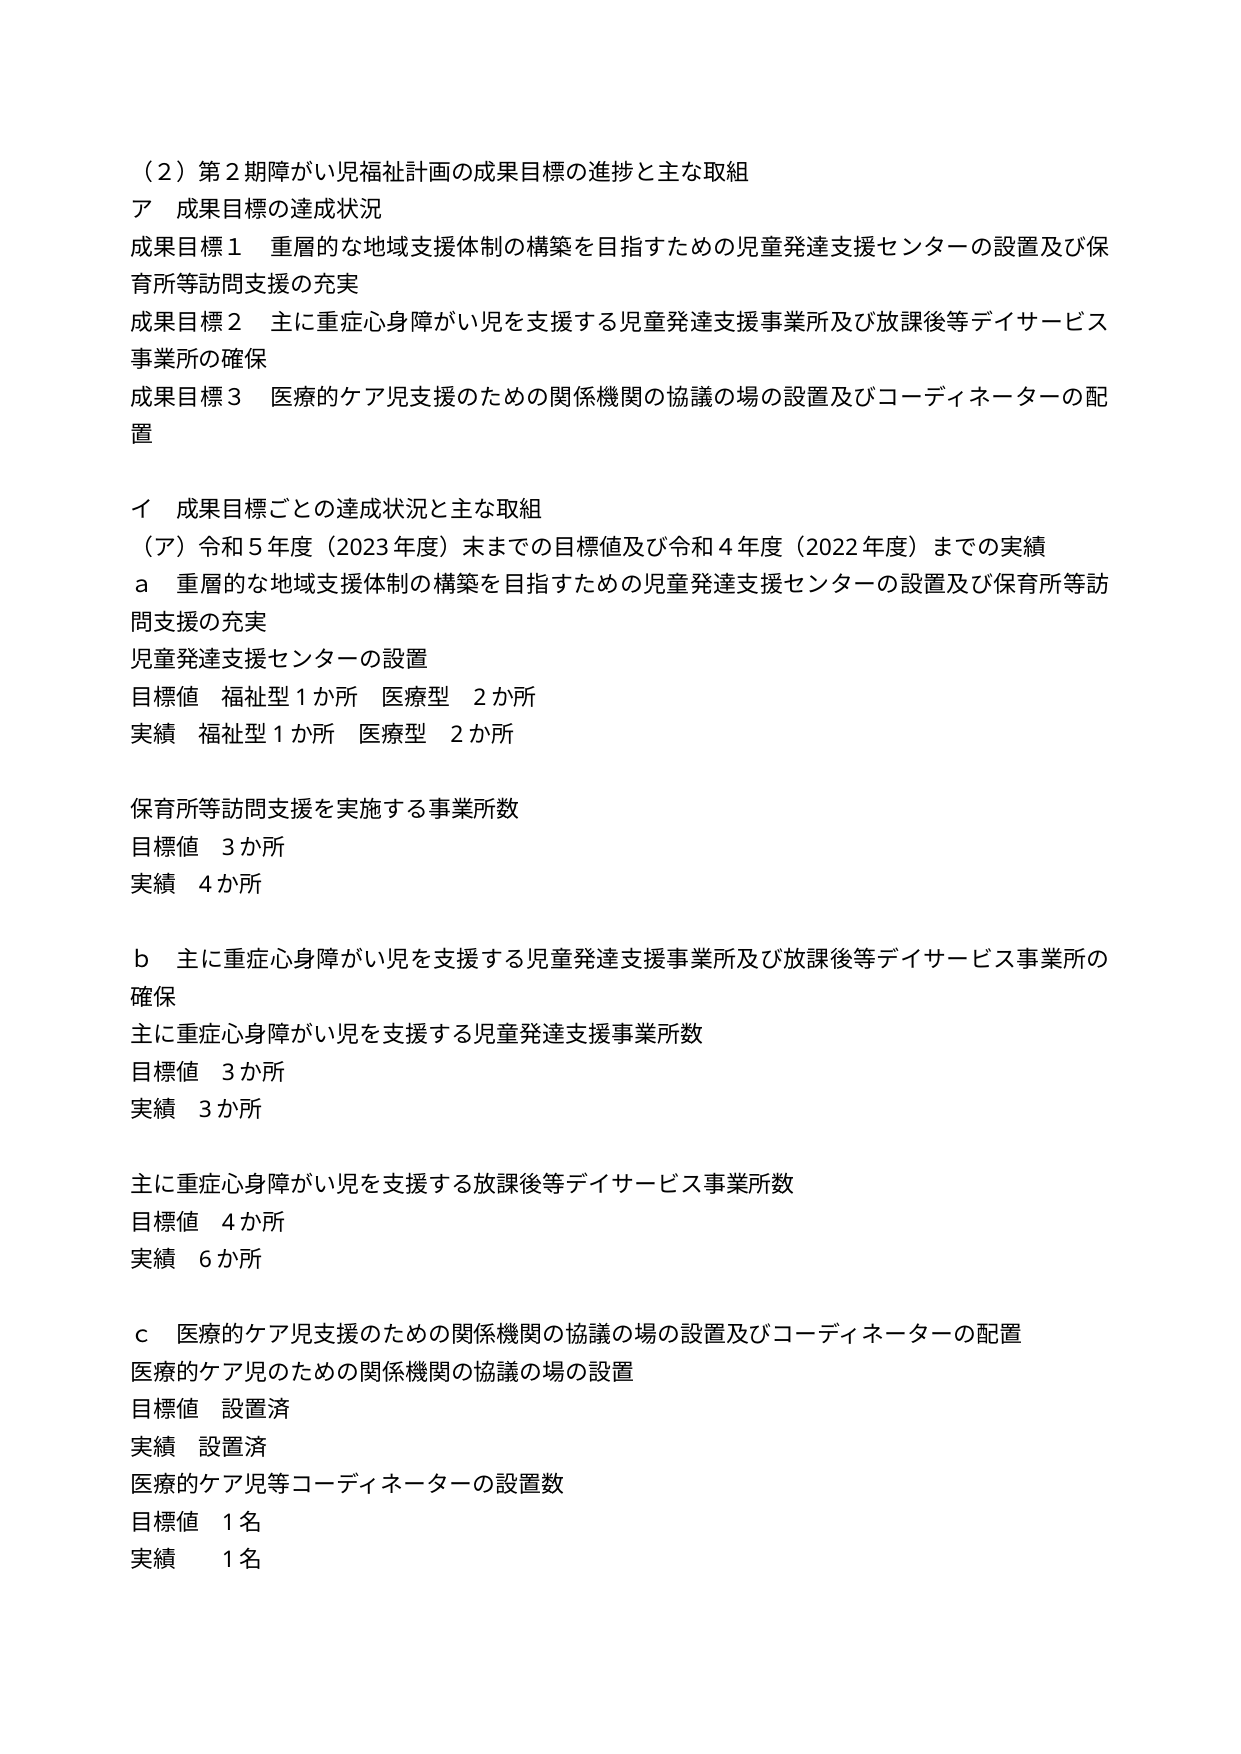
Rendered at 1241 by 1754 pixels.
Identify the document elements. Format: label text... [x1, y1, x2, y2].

text 目標値 3か所 [130, 1052, 1110, 1089]
text ａ 重層的な地域支援体制の構築を目指すための児童発達支援センターの設置及び保育所等訪問支援の充実 [130, 564, 1110, 639]
text 成果目標１ 重層的な地域支援体制の構築を目指すための児童発達支援センターの設置及び保育所等訪問支援の充実 [130, 227, 1110, 302]
text ｂ 主に重症心身障がい児を支援する児童発達支援事業所及び放課後等デイサービス事業所の確保 [130, 939, 1110, 1014]
text 医療的ケア児のための関係機関の協議の場の設置 [130, 1352, 1110, 1389]
text 目標値 4か所 [130, 1202, 1110, 1239]
text ア 成果目標の達成状況 [130, 189, 1110, 227]
text 目標値 3か所 [130, 827, 1110, 864]
text （ア）令和５年度（2023年度）末までの目標値及び令和４年度（2022年度）までの実績 [130, 527, 1110, 564]
text 実績 4か所 [130, 864, 1110, 902]
text 成果目標２ 主に重症心身障がい児を支援する児童発達支援事業所及び放課後等デイサービス事業所の確保 [130, 302, 1110, 377]
text 実績 設置済 [130, 1427, 1110, 1464]
text 実績 1名 [130, 1539, 1110, 1577]
text 主に重症心身障がい児を支援する児童発達支援事業所数 [130, 1014, 1110, 1052]
text 成果目標３ 医療的ケア児支援のための関係機関の協議の場の設置及びコーディネーターの配置 [130, 377, 1110, 452]
text 医療的ケア児等コーディネーターの設置数 [130, 1464, 1110, 1502]
text 保育所等訪問支援を実施する事業所数 [130, 789, 1110, 827]
text 目標値 福祉型1か所 医療型 2か所 [130, 677, 1110, 714]
text 実績 3か所 [130, 1089, 1110, 1127]
text 目標値 1名 [130, 1502, 1110, 1539]
text （２）第２期障がい児福祉計画の成果目標の進捗と主な取組 [130, 152, 1110, 189]
text 主に重症心身障がい児を支援する放課後等デイサービス事業所数 [130, 1164, 1110, 1202]
text イ 成果目標ごとの達成状況と主な取組 [130, 489, 1110, 527]
text 児童発達支援センターの設置 [130, 639, 1110, 677]
text 実績 福祉型1か所 医療型 2か所 [130, 714, 1110, 752]
text 実績 6か所 [130, 1239, 1110, 1277]
text ｃ 医療的ケア児支援のための関係機関の協議の場の設置及びコーディネーターの配置 [130, 1314, 1110, 1352]
text 目標値 設置済 [130, 1389, 1110, 1427]
